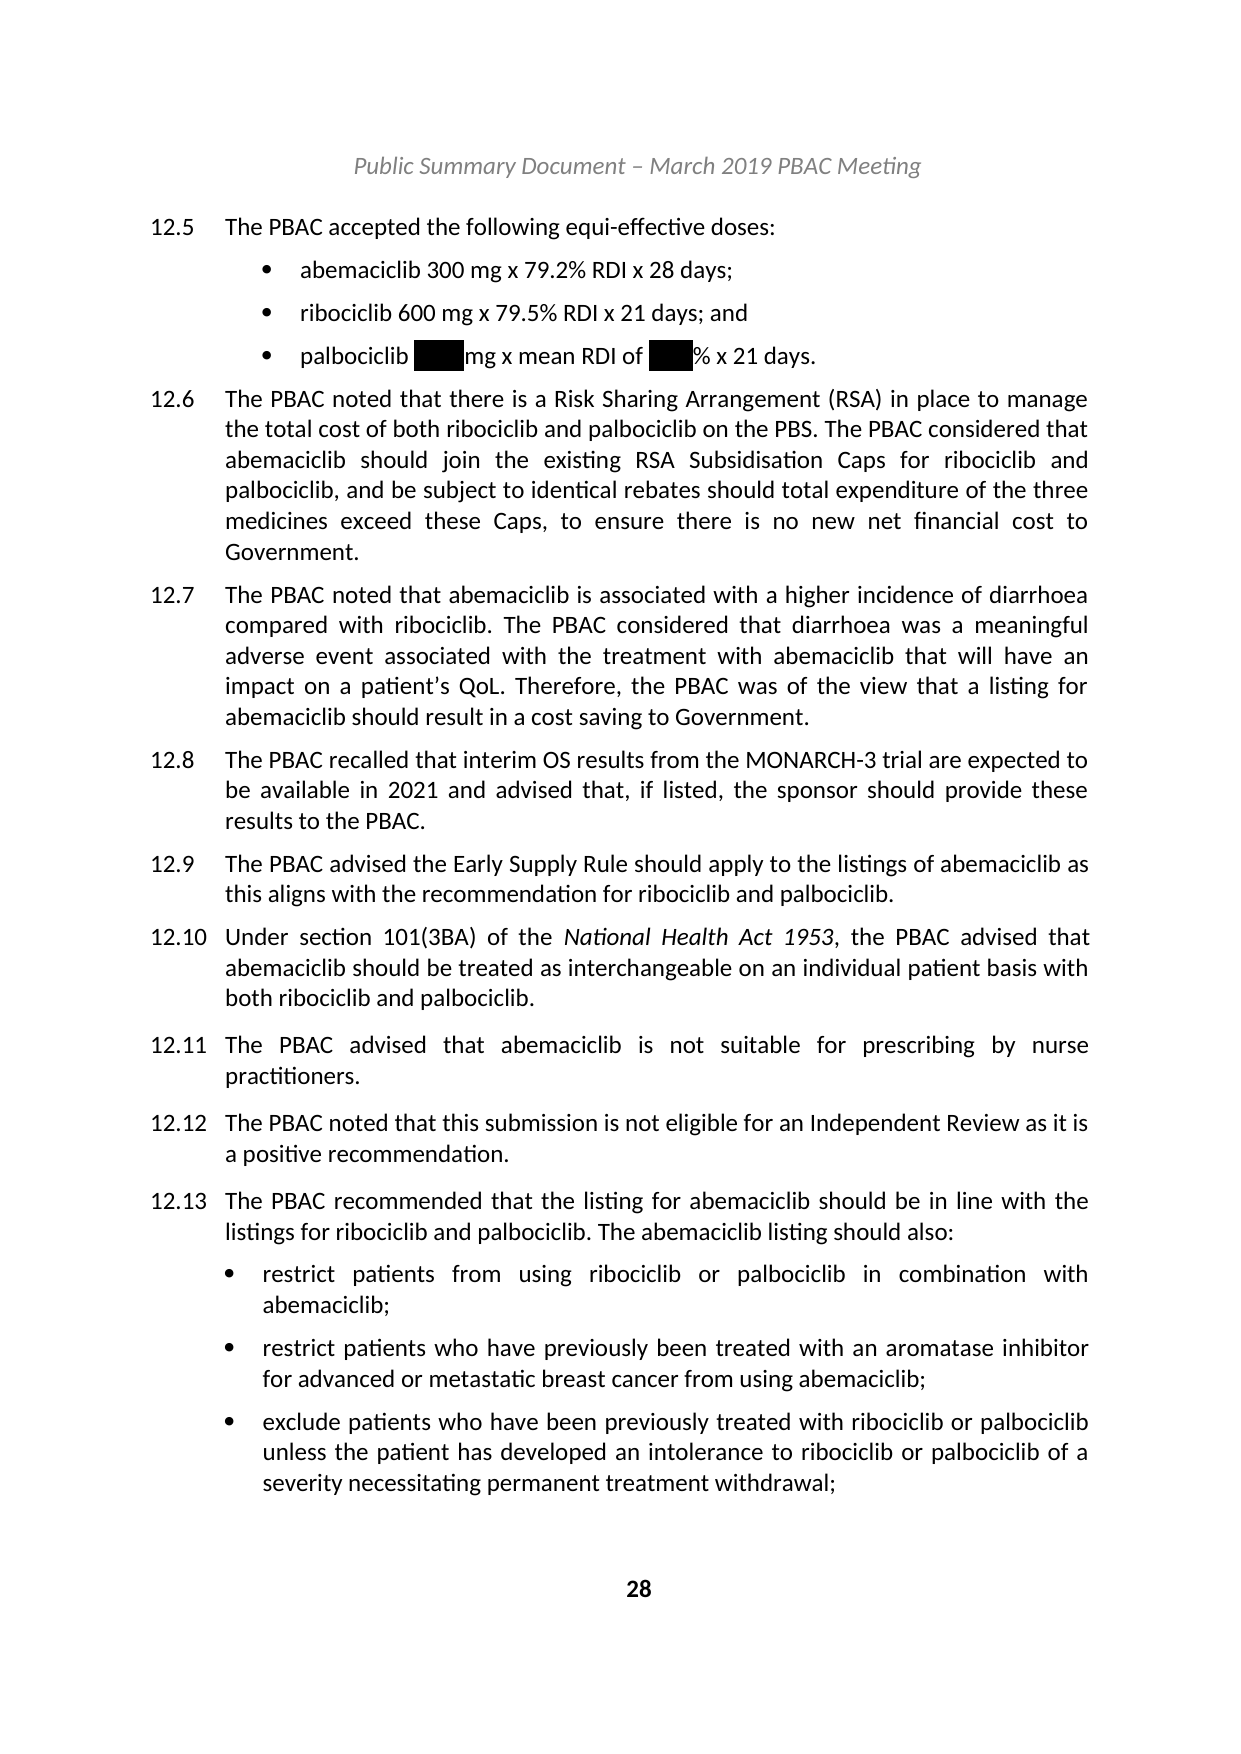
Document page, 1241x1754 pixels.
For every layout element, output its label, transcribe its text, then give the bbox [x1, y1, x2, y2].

list palbociclib '''''''' mg x mean RDI of ''''''''% x 21 days. [262, 340, 414, 371]
list palbociclib '''''''' mg x mean RDI of ''''''''% x 21 days. [693, 340, 1090, 371]
list Under section 101(3BA) of the National Health Act 1953, the PBAC advised that abemaciclib should be treated as interchangeable on an individual patient basis with both ribociclib and palbociclib. [150, 921, 1090, 1013]
list The PBAC noted that this submission is not eligible for an Independent Review as it is a positive recommendation. [150, 1107, 1090, 1168]
list The PBAC accepted the following equi-effective doses: [150, 211, 1090, 242]
list restrict patients who have previously been treated with an aromatase inhibitor for advanced or metastatic breast cancer from using abemaciclib; [225, 1332, 1090, 1393]
list The PBAC noted that there is a Risk Sharing Arrangement (RSA) in place to manage the total cost of both ribociclib and palbociclib on the PBS. The PBAC considered that abemaciclib should join the existing RSA Subsidisation Caps for ribociclib and palbociclib, and be subject to identical rebates should total expenditure of the three medicines exceed these Caps, to ensure there is no new net financial cost to Government. [150, 383, 1090, 566]
list restrict patients from using ribociclib or palbociclib in combination with abemaciclib; [225, 1259, 1090, 1320]
list The PBAC advised the Early Supply Rule should apply to the listings of abemaciclib as this aligns with the recommendation for ribociclib and palbociclib. [150, 848, 1090, 909]
list The PBAC advised that abemaciclib is not suitable for prescribing by nurse practitioners. [150, 1030, 1090, 1091]
list palbociclib '''''''' mg x mean RDI of ''''''''% x 21 days. [464, 340, 649, 371]
list abemaciclib 300 mg x 79.2% RDI x 28 days; [262, 254, 1090, 284]
list The PBAC recommended that the listing for abemaciclib should be in line with the listings for ribociclib and palbociclib. The abemaciclib listing should also: [150, 1185, 1090, 1246]
list The PBAC recalled that interim OS results from the MONARCH-3 trial are expected to be available in 2021 and advised that, if listed, the sponsor should provide these results to the PBAC. [150, 744, 1090, 835]
list exclude patients who have been previously treated with ribociclib or palbociclib unless the patient has developed an intolerance to ribociclib or palbociclib of a severity necessitating permanent treatment withdrawal; [225, 1406, 1090, 1497]
list ribociclib 600 mg x 79.5% RDI x 21 days; and [262, 297, 1090, 328]
list The PBAC noted that abemaciclib is associated with a higher incidence of diarrhoea compared with ribociclib. The PBAC considered that diarrhoea was a meaningful adverse event associated with the treatment with abemaciclib that will have an impact on a patient’s QoL. Therefore, the PBAC was of the view that a listing for abemaciclib should result in a cost saving to Government. [150, 579, 1090, 731]
